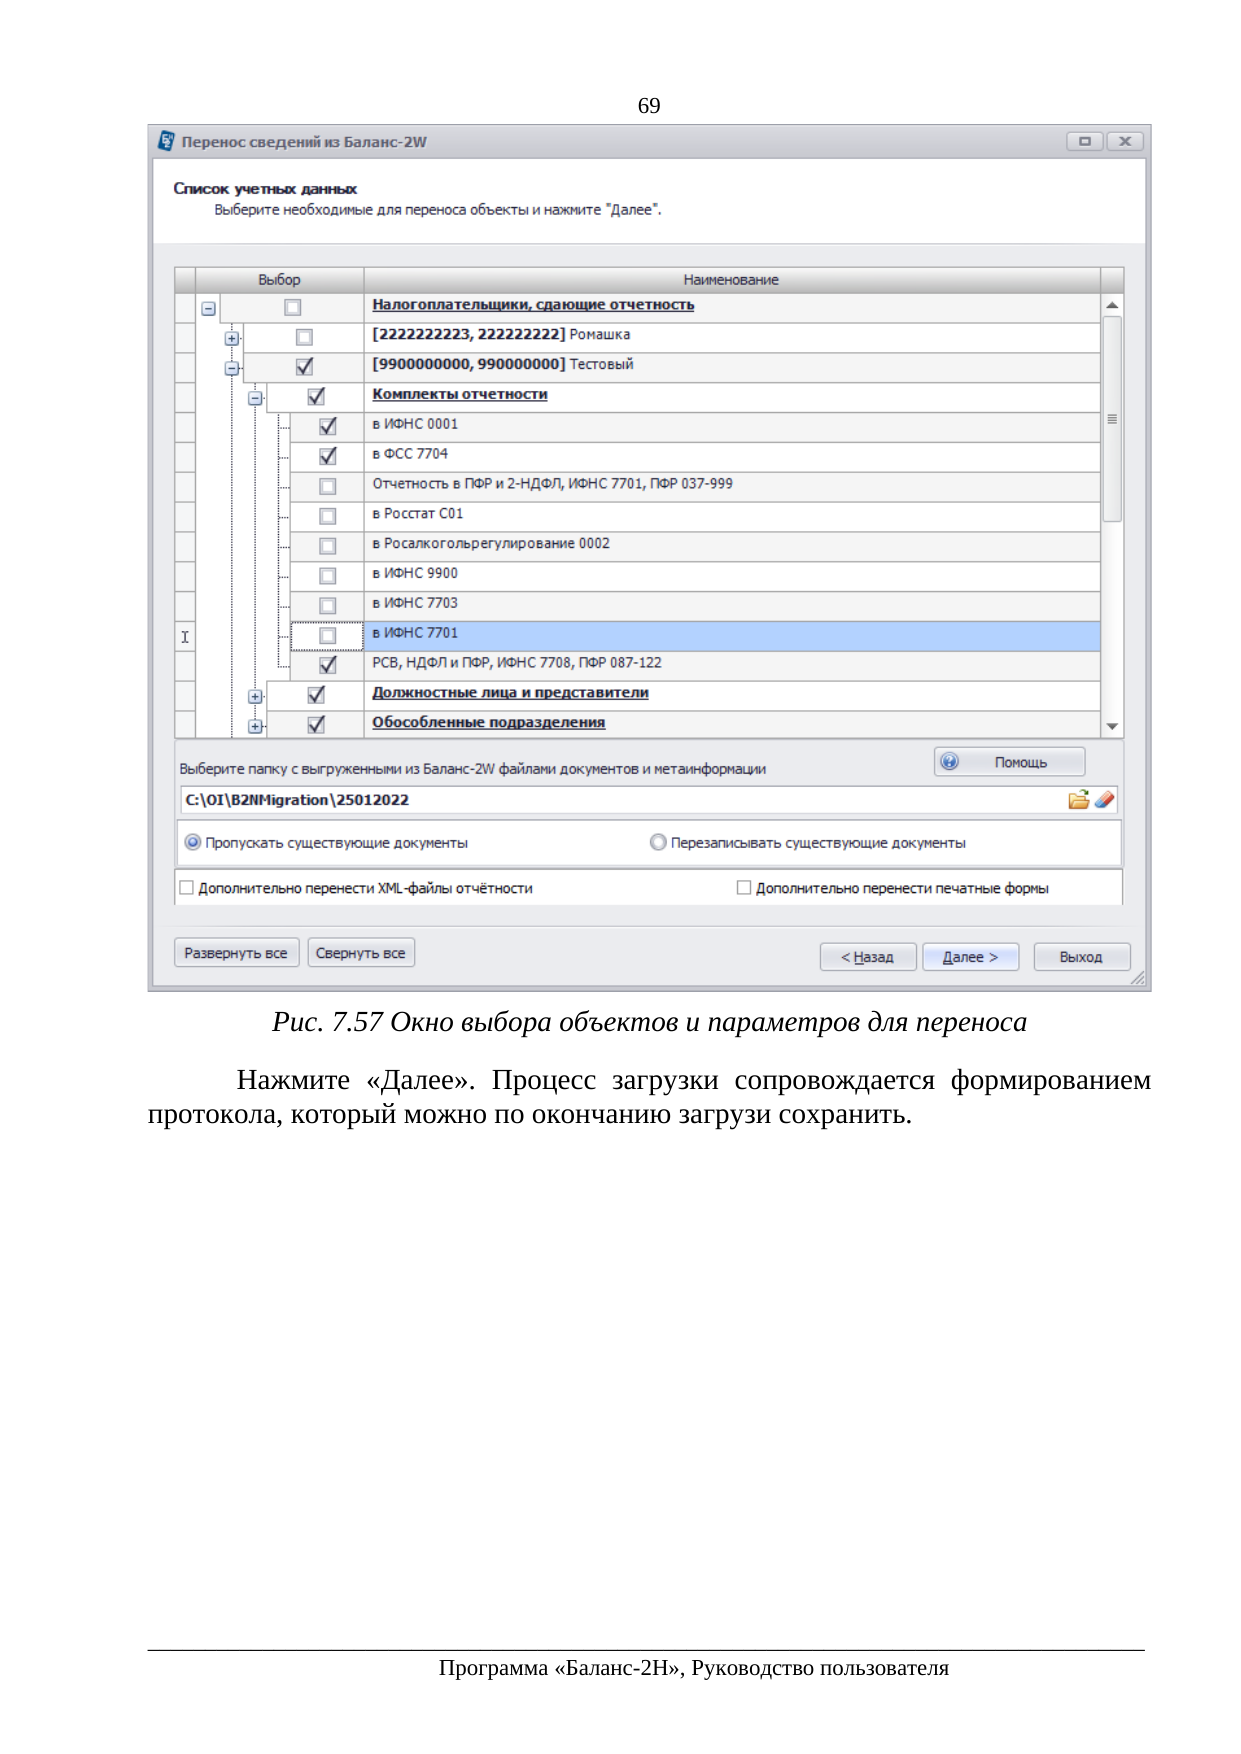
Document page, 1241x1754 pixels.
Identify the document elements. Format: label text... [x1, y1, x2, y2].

text Нажмите «Далее». Процесс загрузки сопровождается формированием протокола, который можно по окончанию загрузи сохранить. [148, 1062, 1152, 1129]
picture [147, 124, 1152, 992]
